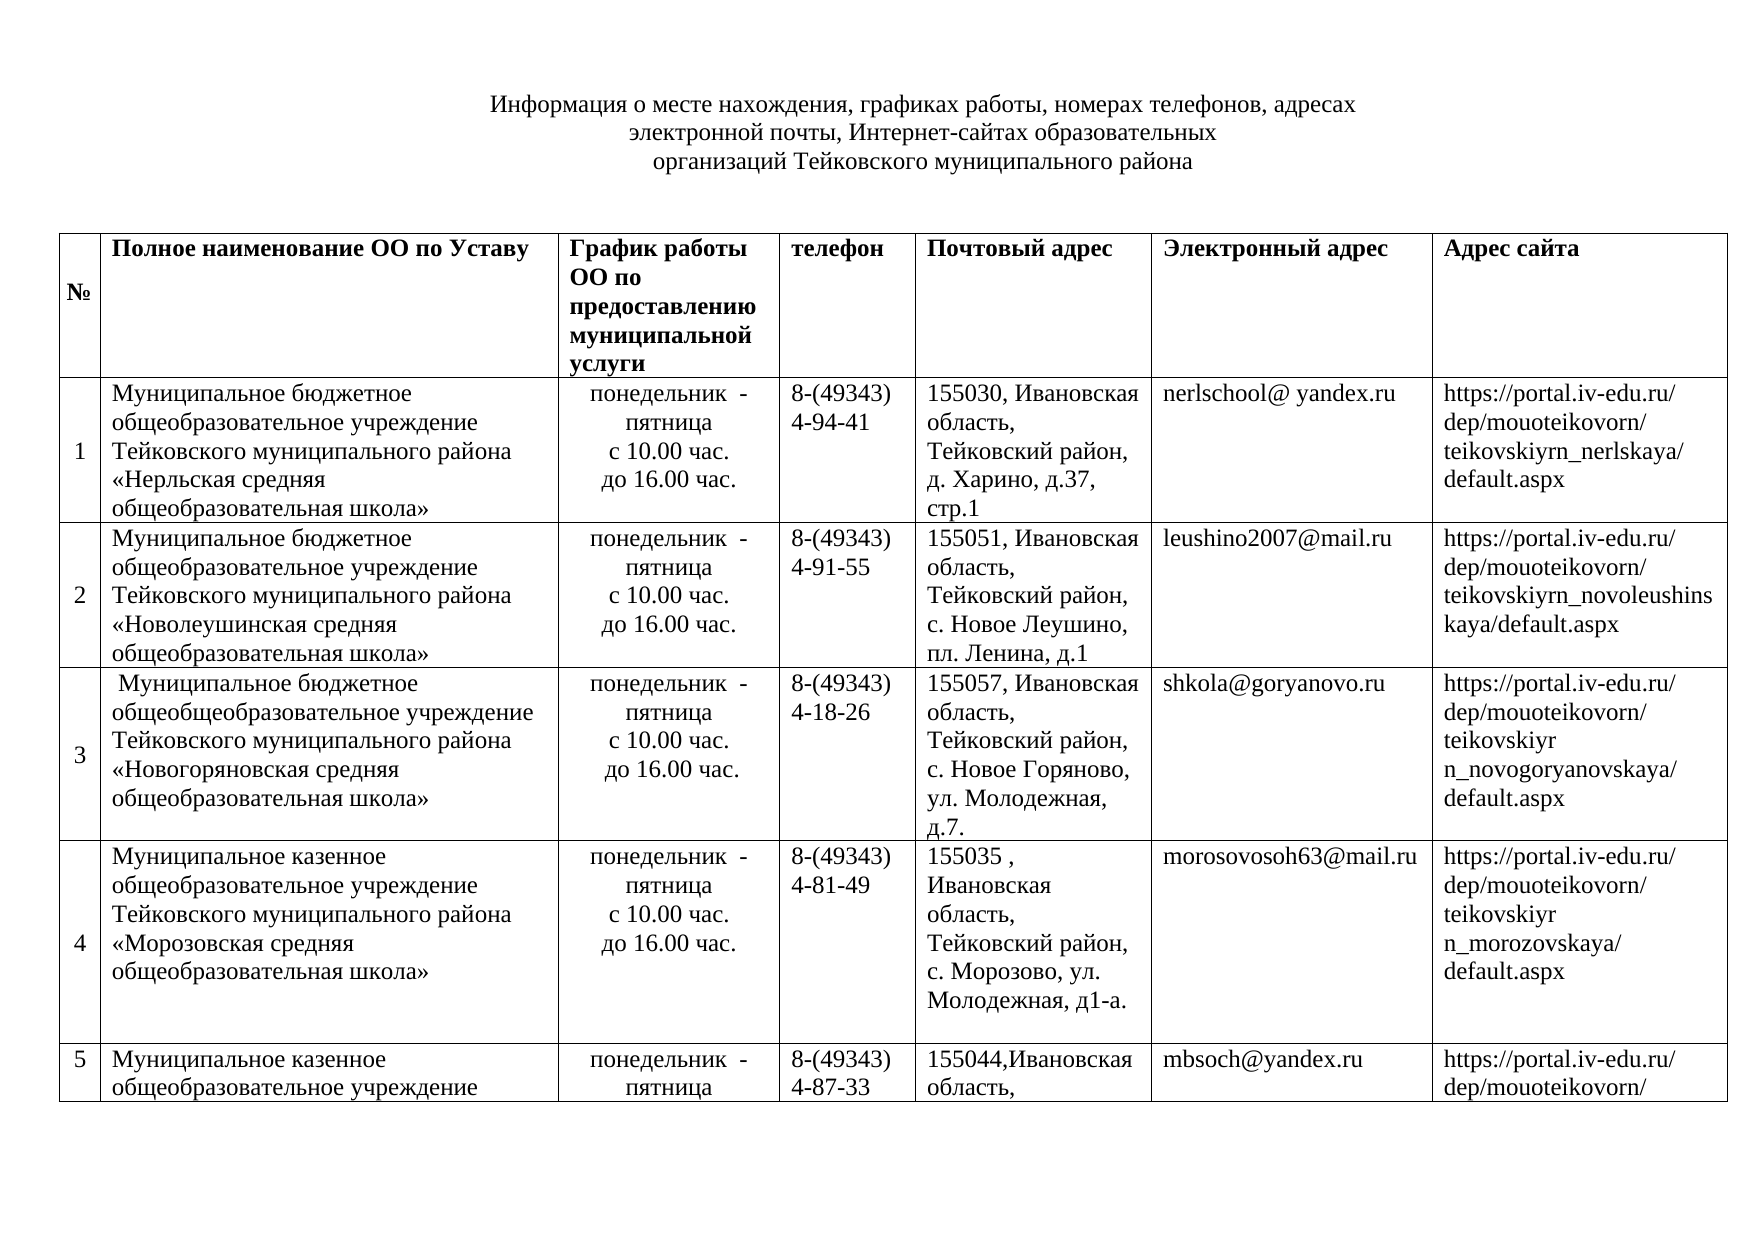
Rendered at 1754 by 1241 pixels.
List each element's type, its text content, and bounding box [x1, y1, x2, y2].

table_cell shkola@goryanovo.ru [1152, 668, 1432, 840]
table_cell 8-(49343) 4-87-33 [780, 1044, 915, 1101]
table_cell понедельник - пятница с 10.00 час. до 16.00 час. [559, 668, 779, 840]
table_cell 155035 , Ивановская область, Тейковский район, с. Морозово, ул. Молодежная, д1-а. [916, 841, 1151, 1043]
table_cell 155057, Ивановская область, Тейковский район, с. Новое Горяново, ул. Молодежная, д.7. [916, 668, 1151, 840]
table_cell 2 [60, 523, 100, 667]
table_header Почтовый адрес [916, 234, 1151, 377]
table_header Полное наименование ОО по Уставу [101, 234, 558, 377]
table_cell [101, 1044, 558, 1101]
table_cell https://portal.iv-edu.ru/dep/mouoteikovorn/teikovskiyrn_morozovskaya/default.aspx [1433, 841, 1727, 1043]
table_cell 8-(49343) 4-91-55 [780, 523, 915, 667]
table_cell Муниципальное бюджетное общеобразовательное учреждение Тейковского муниципального района «Нерльская средняя общеобразовательная школа» [101, 378, 558, 522]
table_cell leushino2007@mail.ru [1152, 523, 1432, 667]
table_cell Муниципальное бюджетное общеобразовательное учреждение Тейковского муниципального района «Новолеушинская средняя общеобразовательная школа» [101, 523, 558, 667]
text электронной почты, Интернет-сайтах образовательных [177, 117, 1668, 146]
table_cell понедельник - пятница с 10.00 час. до 16.00 час. [559, 378, 779, 522]
table_cell 1 [60, 378, 100, 522]
table_cell 8-(49343) 4-94-41 [780, 378, 915, 522]
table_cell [916, 1044, 1151, 1101]
table_cell понедельник - пятница с 10.00 час. до 16.00 час. [559, 841, 779, 1043]
table_cell 155030, Ивановская область, Тейковский район, д. Харино, д.37, стр.1 [916, 378, 1151, 522]
table_cell 4 [60, 841, 100, 1043]
table_cell Муниципальное бюджетное общеобщеобразовательное учреждение Тейковского муниципального района «Новогоряновская средняя общеобразовательная школа» [101, 668, 558, 840]
table_cell https://portal.iv-edu.ru/dep/mouoteikovorn/teikovskiyrn_nerlskaya/default.aspx [1433, 378, 1727, 522]
table_cell 5 [60, 1044, 100, 1101]
table_cell понедельник - пятница с 10.00 час. до 16.00 час. [559, 523, 779, 667]
table_cell mbsoch@yandex.ru [1152, 1044, 1432, 1101]
text организаций Тейковского муниципального района [177, 146, 1668, 175]
table_cell https://portal.iv-edu.ru/dep/mouoteikovorn/teikovskiyrn_novogoryanovskaya/default.aspx [1433, 668, 1727, 840]
table_header График работы ОО по предоставлению муниципальной услуги [559, 234, 779, 377]
table_header № [60, 234, 100, 377]
table_cell 8-(49343) 4-18-26 [780, 668, 915, 840]
text Информация о месте нахождения, графиках работы, номерах телефонов, адресах [177, 89, 1668, 117]
table_cell Муниципальное казенное общеобразовательное учреждение Тейковского муниципального района «Морозовская средняя общеобразовательная школа» [101, 841, 558, 1043]
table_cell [559, 1044, 779, 1101]
table_cell https://portal.iv-edu.ru/dep/mouoteikovorn/teikovskiyrn_novoleushinskaya/default.aspx [1433, 523, 1727, 667]
table_header Адрес сайта [1433, 234, 1727, 377]
table_cell 3 [60, 668, 100, 840]
table_cell 8-(49343) 4-81-49 [780, 841, 915, 1043]
table_cell nerlschool@ yandex.ru [1152, 378, 1432, 522]
table_cell 155051, Ивановская область, Тейковский район, с. Новое Леушино, пл. Ленина, д.1 [916, 523, 1151, 667]
table_header телефон [780, 234, 915, 377]
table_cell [1433, 1044, 1727, 1101]
table_cell morosovosoh63@mail.ru [1152, 841, 1432, 1043]
table_header Электронный адрес [1152, 234, 1432, 377]
